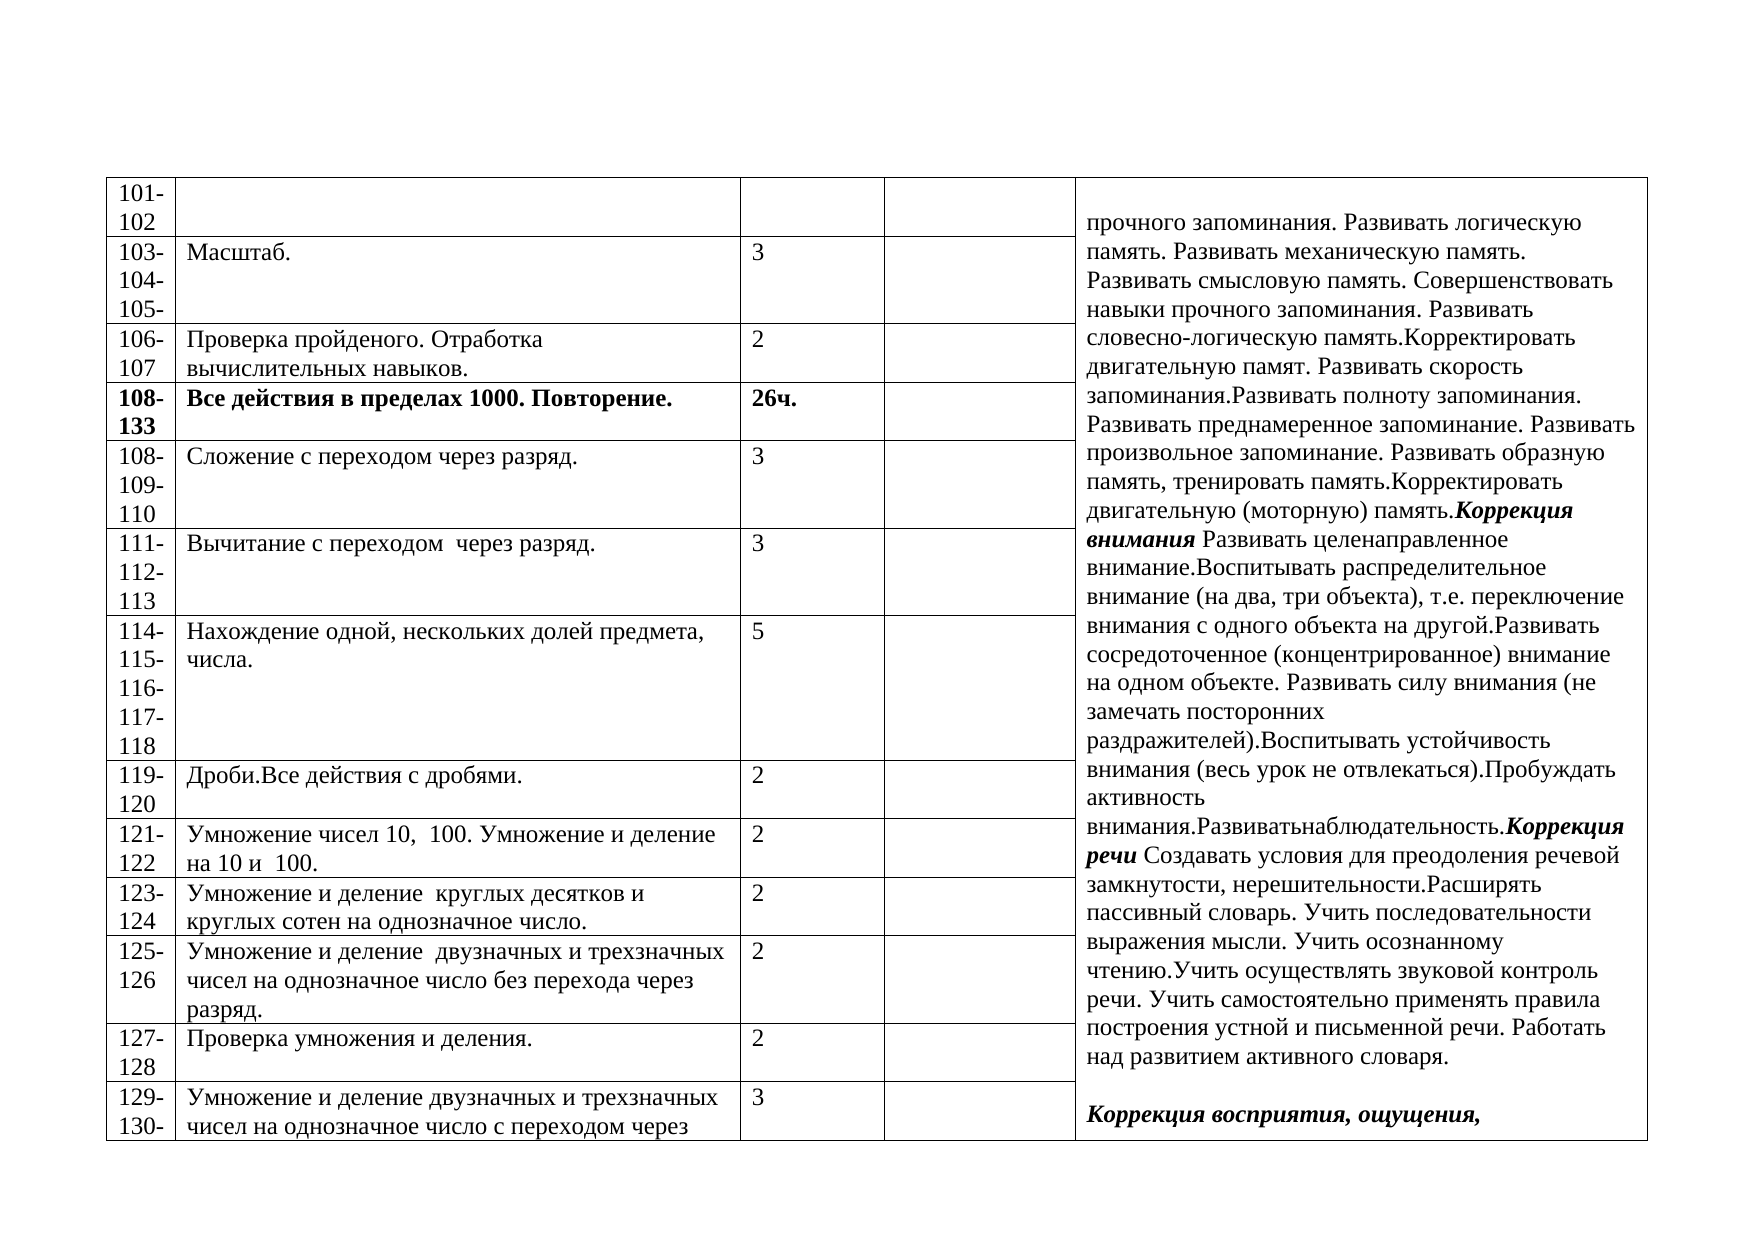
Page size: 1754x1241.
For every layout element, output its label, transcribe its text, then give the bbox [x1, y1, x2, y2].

table_cell [885, 441, 1075, 527]
table_cell 119-120 [107, 761, 175, 818]
table_cell Все действия в пределах 1000. Повторение. [176, 383, 740, 440]
table_cell [885, 1082, 1075, 1139]
table_cell [885, 237, 1075, 323]
table_cell Умножение и деление двузначных и трехзначных чисел на однозначное число без перехода через разряд. [176, 936, 740, 1022]
table_cell [885, 383, 1075, 440]
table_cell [176, 178, 740, 236]
table_cell 121-122 [107, 819, 175, 877]
table_cell 3 [741, 1082, 884, 1139]
table_cell 123-124 [107, 878, 175, 935]
table_cell [885, 936, 1075, 1022]
table_cell Нахождение одной, нескольких долей предмета, числа. [176, 616, 740, 759]
table_cell 3 [741, 237, 884, 323]
table_cell Вычитание с переходом через разряд. [176, 529, 740, 615]
table_cell 127-128 [107, 1024, 175, 1081]
table_cell [885, 616, 1075, 759]
table_cell [885, 529, 1075, 615]
table_cell 3 [741, 441, 884, 527]
table_cell Масштаб. [176, 237, 740, 323]
table_cell [885, 819, 1075, 877]
table_cell Дроби.Все действия с дробями. [176, 761, 740, 818]
table_cell [885, 324, 1075, 382]
table_cell 106-107 [107, 324, 175, 382]
table_cell [885, 761, 1075, 818]
table_cell 114-115-116-117-118 [107, 616, 175, 759]
table_cell 5 [741, 616, 884, 759]
table_cell 2 [741, 819, 884, 877]
table_cell 2 [741, 878, 884, 935]
table_cell 103-104-105- [107, 237, 175, 323]
table_cell [885, 1024, 1075, 1081]
table_cell 108-133 [107, 383, 175, 440]
table_cell 2 [741, 936, 884, 1022]
table_cell 3 [741, 178, 884, 236]
table_cell 108-109-110 [107, 441, 175, 527]
table_cell 129-130-131 [107, 1082, 175, 1139]
table_cell Проверка умножения и деления. [176, 1024, 740, 1081]
table_cell Умножение чисел 10, 100. Умножение и деление на 10 и 100. [176, 819, 740, 877]
table_cell 26ч. [741, 383, 884, 440]
table_cell 125-126 [107, 936, 175, 1022]
table_cell Проверка пройденого. Отработка вычислительных навыков. [176, 324, 740, 382]
table_cell 3 [741, 529, 884, 615]
table_cell 2 [741, 324, 884, 382]
table_cell Умножение и деление круглых десятков и круглых сотен на однозначное число. [176, 878, 740, 935]
table_cell 2 [741, 761, 884, 818]
table_cell [885, 178, 1075, 236]
table_cell 2 [741, 1024, 884, 1081]
table_cell 111-112-113 [107, 529, 175, 615]
table_cell [885, 878, 1075, 935]
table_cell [176, 1082, 740, 1139]
table_cell Сложение с переходом через разряд. [176, 441, 740, 527]
table_cell 100-101-102 [107, 178, 175, 236]
